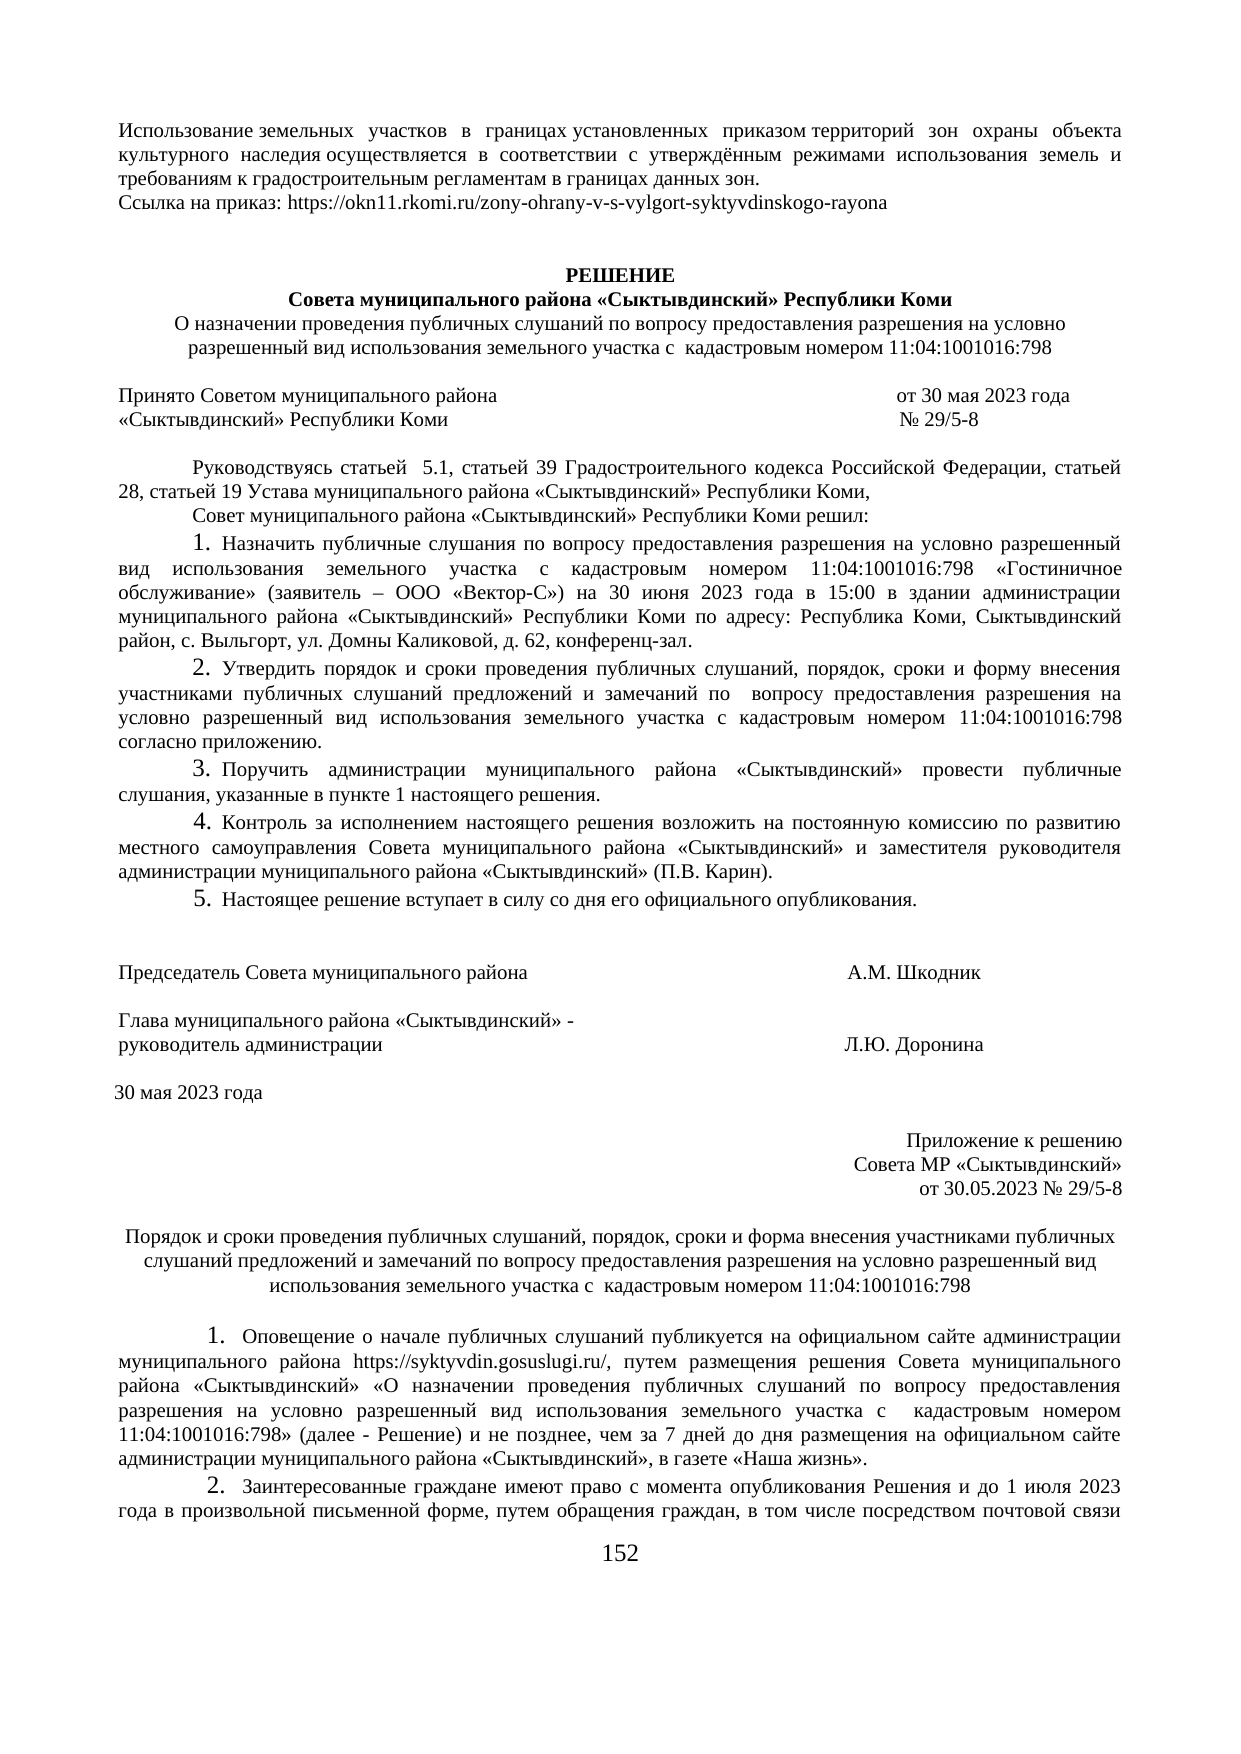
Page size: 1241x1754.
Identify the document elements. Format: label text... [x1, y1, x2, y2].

text Совета МР «Сыктывдинский» [694, 1152, 1122, 1176]
text Руководствуясь статьей 5.1, статьей 39 Градостроительного кодекса Российской Федерации, статьей 28, статьей 19 Устава муниципального района «Сыктывдинский» Республики Коми, [118, 455, 1122, 503]
text Совет муниципального района «Сыктывдинский» Республики Коми решил: [118, 503, 1122, 527]
text Приложение к решению [694, 1128, 1122, 1152]
text «Сыктывдинский» Республики Коми № 29/5-8 [118, 407, 1122, 431]
list Оповещение о начале публичных слушаний публикуется на официальном сайте администрации муниципального района https://syktyvdin.gosuslugi.ru/, путем размещения решения Совета муниципального района «Сыктывдинский» «О назначении проведения публичных слушаний по вопросу предоставления разрешения на условно разрешенный вид использования земельного участка с кадастровым номером 11:04:1001016:798» (далее - Решение) и не позднее, чем за 7 дней до дня размещения на официальном сайте администрации муниципального района «Сыктывдинский», в газете «Наша жизнь». [118, 1321, 1122, 1470]
text Принято Советом муниципального района от 30 мая 2023 года [118, 383, 1122, 407]
list Утвердить порядок и сроки проведения публичных слушаний, порядок, сроки и форму внесения участниками публичных слушаний предложений и замечаний по вопросу предоставления разрешения на условно разрешенный вид использования земельного участка с кадастровым номером 11:04:1001016:798 согласно приложению. [118, 652, 1122, 753]
text Использование земельных участков в границах установленных приказом территорий зон охраны объекта культурного наследия осуществляется в соответствии с утверждённым режимами использования земель и требованиям к градостроительным регламентам в границах данных зон. [118, 118, 1122, 190]
list Поручить администрации муниципального района «Сыктывдинский» провести публичные слушания, указанные в пункте 1 настоящего решения. [118, 753, 1122, 806]
text от 30.05.2023 № 29/5-8 [694, 1176, 1122, 1200]
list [118, 1470, 1122, 1522]
text руководитель администрации Л.Ю. Доронина [118, 1032, 1122, 1056]
text РЕШЕНИЕ [118, 262, 1122, 287]
text Председатель Совета муниципального района А.М. Шкодник [118, 960, 1122, 984]
text Порядок и сроки проведения публичных слушаний, порядок, сроки и форма внесения участниками публичных слушаний предложений и замечаний по вопросу предоставления разрешения на условно разрешенный вид использования земельного участка с кадастровым номером 11:04:1001016:798 [118, 1224, 1122, 1297]
text Глава муниципального района «Сыктывдинский» - [118, 1008, 1122, 1032]
text О назначении проведения публичных слушаний по вопросу предоставления разрешения на условно разрешенный вид использования земельного участка с кадастровым номером 11:04:1001016:798 [118, 311, 1122, 359]
text Совета муниципального района «Сыктывдинский» Республики Коми [118, 287, 1122, 311]
list Контроль за исполнением настоящего решения возложить на постоянную комиссию по развитию местного самоуправления Совета муниципального района «Сыктывдинский» и заместителя руководителя администрации муниципального района «Сыктывдинский» (П.В. Карин). [118, 806, 1122, 883]
list Настоящее решение вступает в силу со дня его официального опубликования. [118, 883, 1122, 912]
text 30 мая 2023 года [103, 1080, 1122, 1104]
text Ссылка на приказ: https://okn11.rkomi.ru/zony-ohrany-v-s-vylgort-syktyvdinskogo-rayona [118, 190, 1122, 214]
list Назначить публичные слушания по вопросу предоставления разрешения на условно разрешенный вид использования земельного участка с кадастровым номером 11:04:1001016:798 «Гостиничное обслуживание» (заявитель – ООО «Вектор-С») на 30 июня 2023 года в 15:00 в здании администрации муниципального района «Сыктывдинский» Республики Коми по адресу: Республика Коми, Сыктывдинский район, с. Выльгорт, ул. Домны Каликовой, д. 62, конференц-зал. [118, 527, 1122, 652]
